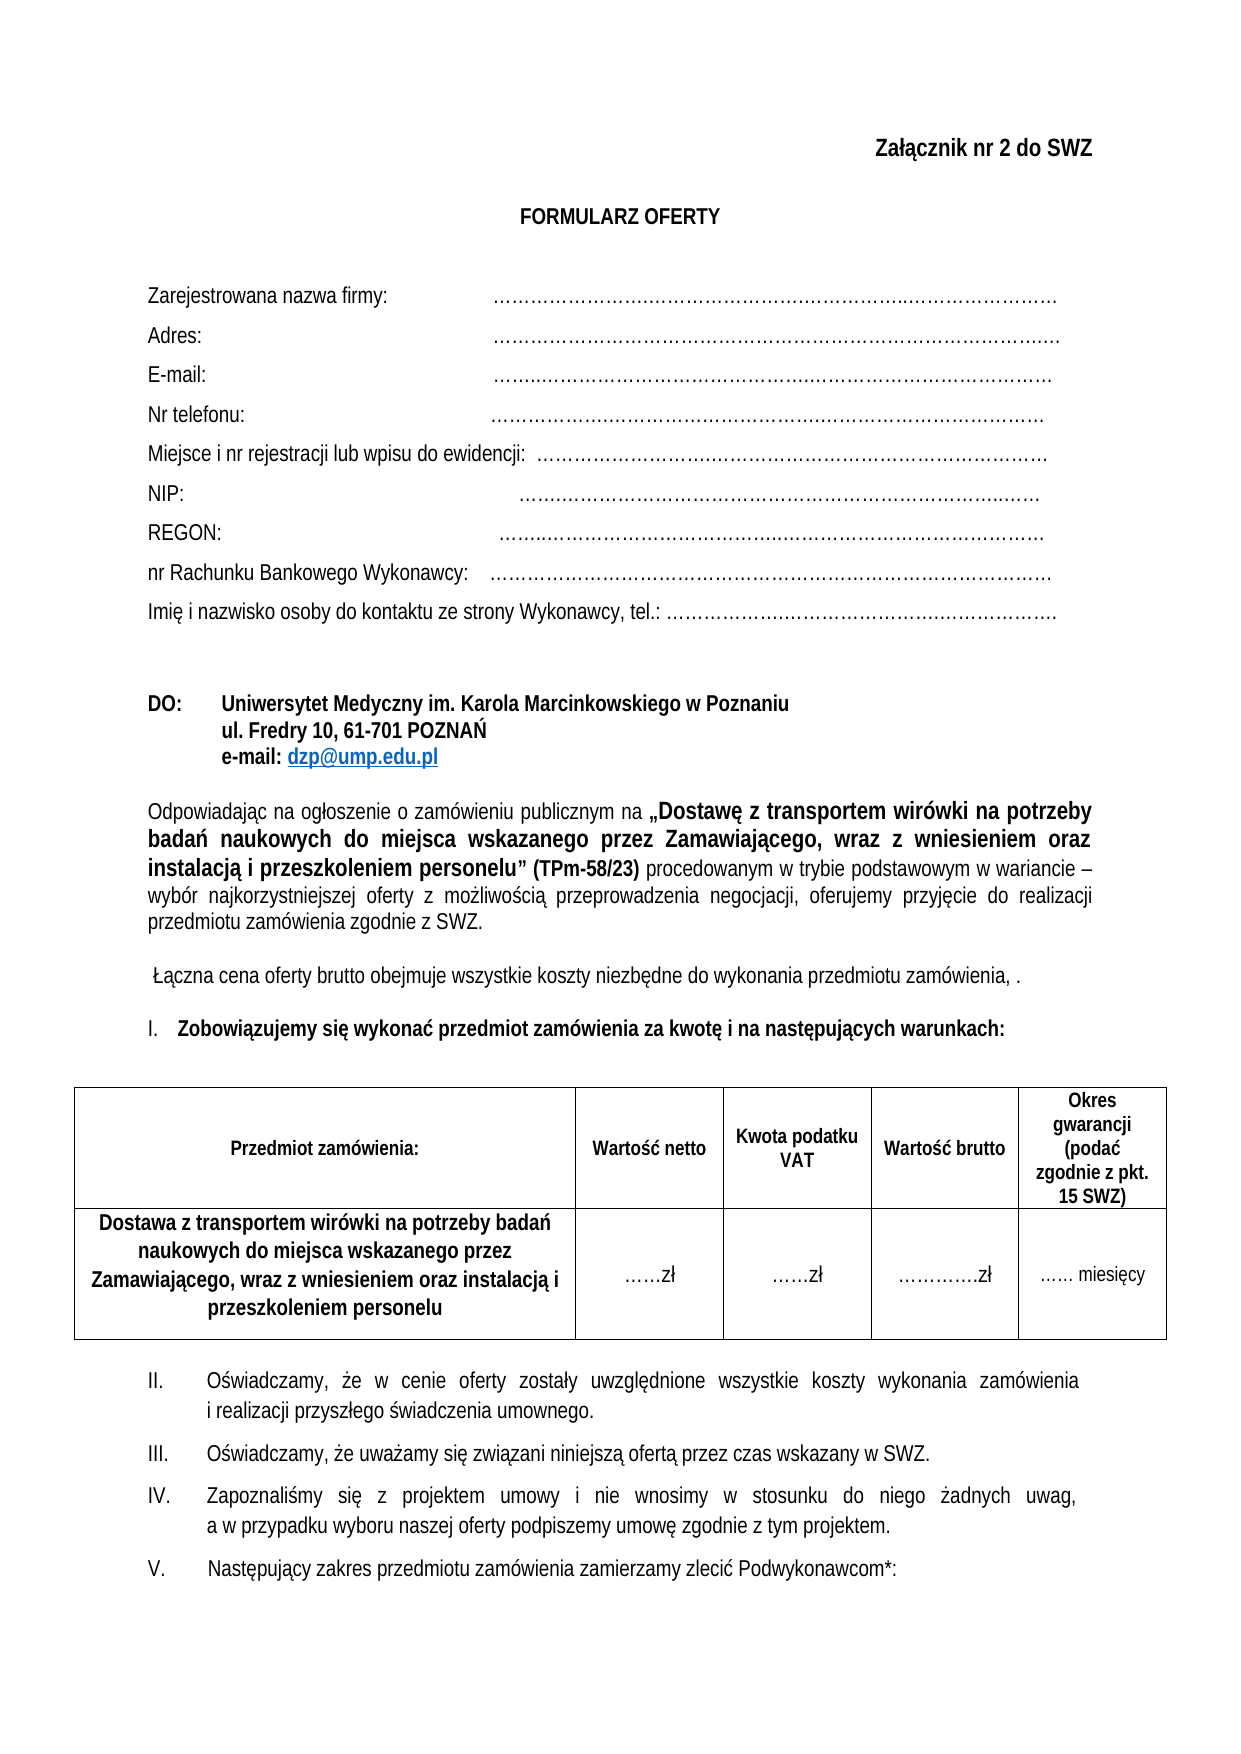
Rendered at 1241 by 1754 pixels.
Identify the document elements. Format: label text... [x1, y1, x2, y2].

table_cell ……zł [724, 1209, 871, 1339]
text Odpowiadając na ogłoszenie o zamówieniu publicznym na „Dostawę z transportem wirówki na potrzeby badań naukowych do miejsca wskazanego przez Zamawiającego, wraz z wniesieniem oraz instalacją i przeszkoleniem personelu” (TPm-58/23) procedowanym w trybie podstawowym w wariancie – wybór najkorzystniejszej oferty z możliwością przeprowadzenia negocjacji, oferujemy przyjęcie do realizacji przedmiotu zamówienia zgodnie z SWZ. [148, 796, 1093, 934]
text Adres: …………………………………………………………………………….… [148, 322, 1093, 348]
text Zarejestrowana nazwa firmy: …………………….…………………….……………..…………………… [148, 282, 1093, 309]
text Imię i nazwisko osoby do kontaktu ze strony Wykonawcy, tel.: ……………….…………………….………………. [148, 598, 1093, 624]
table_cell ……zł [576, 1209, 723, 1339]
table_header Wartość netto [576, 1088, 723, 1208]
text Załącznik nr 2 do SWZ [148, 133, 1093, 162]
table_cell …… miesięcy [1019, 1209, 1166, 1339]
text Łączna cena oferty brutto obejmuje wszystkie koszty niezbędne do wykonania przedmiotu zamówienia, . [148, 962, 1093, 989]
text Miejsce i nr rejestracji lub wpisu do ewidencji: ……………………….……………………………………………… [148, 440, 1093, 467]
table_cell ………….zł [872, 1209, 1018, 1339]
table_header Kwota podatku VAT [724, 1088, 871, 1208]
text e-mail: dzp@ump.edu.pl [133, 743, 1093, 769]
list Zobowiązujemy się wykonać przedmiot zamówienia za kwotę i na następujących warunkach: [148, 1015, 1093, 1041]
list Oświadczamy, że w cenie oferty zostały uwzględnione wszystkie koszty wykonania zamówienia i realizacji przyszłego świadczenia umownego. [148, 1367, 1093, 1423]
text nr Rachunku Bankowego Wykonawcy: ……………………………………………………………………………… [148, 559, 1093, 585]
table_header Przedmiot zamówienia: [75, 1088, 575, 1208]
text NIP: …….……………………………………………………………..…… [148, 480, 1093, 506]
table_cell Dostawa z transportem wirówki na potrzeby badań naukowych do miejsca wskazanego przez Zamawiającego, wraz z wniesieniem oraz instalacją i przeszkoleniem personelu [75, 1209, 575, 1339]
list Następujący zakres przedmiotu zamówienia zamierzamy zlecić Podwykonawcom*: [148, 1555, 1093, 1581]
table_header Okres gwarancji (podać zgodnie z pkt. 15 SWZ) [1019, 1088, 1166, 1208]
table_header Wartość brutto [872, 1088, 1018, 1208]
text Nr telefonu: ……………….…………………………….……………………………… [148, 401, 1093, 427]
text ul. Fredry 10, 61-701 POZNAŃ [133, 717, 1093, 743]
text FORMULARZ OFERTY [148, 203, 1093, 230]
list Oświadczamy, że uważamy się związani niniejszą ofertą przez czas wskazany w SWZ. [148, 1439, 1093, 1466]
text DO: Uniwersytet Medyczny im. Karola Marcinkowskiego w Poznaniu [148, 690, 1093, 717]
list Zapoznaliśmy się z projektem umowy i nie wnosimy w stosunku do niego żadnych uwag, a w przypadku wyboru naszej oferty podpiszemy umowę zgodnie z tym projektem. [148, 1482, 1093, 1539]
text E-mail: ……..…………………………………….………………………………… [148, 361, 1093, 388]
text REGON: ……..………………………………..…………………………………… [148, 519, 1093, 546]
